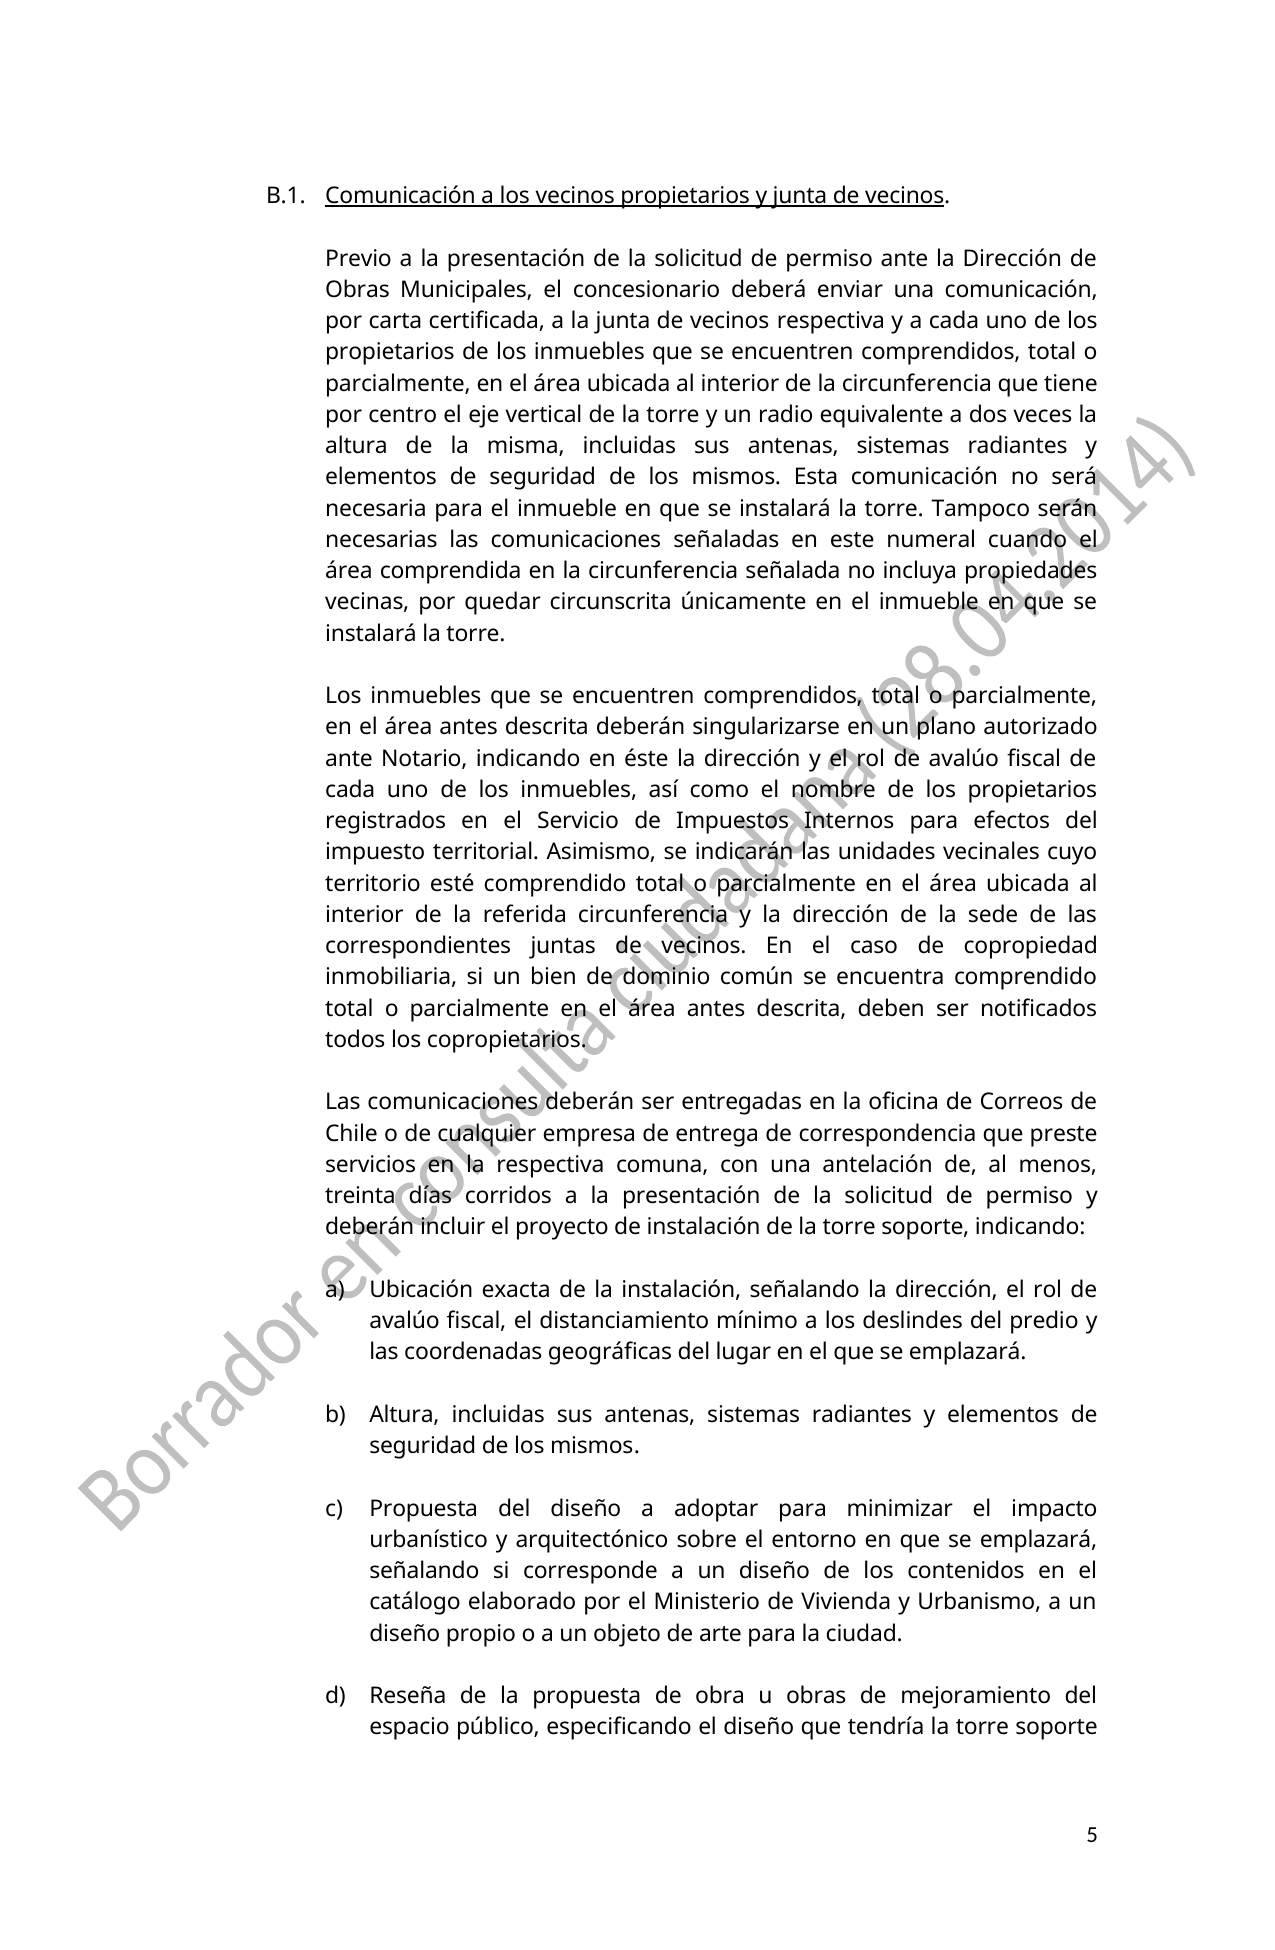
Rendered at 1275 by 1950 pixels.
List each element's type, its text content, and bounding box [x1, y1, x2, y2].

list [325, 1679, 1098, 1741]
list Ubicación exacta de la instalación, señalando la dirección, el rol de avalúo fiscal, el distanciamiento mínimo a los deslindes del predio y las coordenadas geográficas del lugar en el que se emplazará. [325, 1273, 1098, 1366]
text B.1. Comunicación a los vecinos propietarios y junta de vecinos. [266, 179, 1098, 210]
list Altura, incluidas sus antenas, sistemas radiantes y elementos de seguridad de los mismos. [325, 1398, 1098, 1460]
list Propuesta del diseño a adoptar para minimizar el impacto urbanístico y arquitectónico sobre el entorno en que se emplazará, señalando si corresponde a un diseño de los contenidos en el catálogo elaborado por el Ministerio de Vivienda y Urbanismo, a un diseño propio o a un objeto de arte para la ciudad. [325, 1491, 1098, 1648]
text Las comunicaciones deberán ser entregadas en la oficina de Correos de Chile o de cualquier empresa de entrega de correspondencia que preste servicios en la respectiva comuna, con una antelación de, al menos, treinta días corridos a la presentación de la solicitud de permiso y deberán incluir el proyecto de instalación de la torre soporte, indicando: [325, 1085, 1098, 1241]
text Previo a la presentación de la solicitud de permiso ante la Dirección de Obras Municipales, el concesionario deberá enviar una comunicación, por carta certificada, a la junta de vecinos respectiva y a cada uno de los propietarios de los inmuebles que se encuentren comprendidos, total o parcialmente, en el área ubicada al interior de la circunferencia que tiene por centro el eje vertical de la torre y un radio equivalente a dos veces la altura de la misma, incluidas sus antenas, sistemas radiantes y elementos de seguridad de los mismos. Esta comunicación no será necesaria para el inmueble en que se instalará la torre. Tampoco serán necesarias las comunicaciones señaladas en este numeral cuando el área comprendida en la circunferencia señalada no incluya propiedades vecinas, por quedar circunscrita únicamente en el inmueble en que se instalará la torre. [325, 241, 1098, 648]
text Los inmuebles que se encuentren comprendidos, total o parcialmente, en el área antes descrita deberán singularizarse en un plano autorizado ante Notario, indicando en éste la dirección y el rol de avalúo fiscal de cada uno de los inmuebles, así como el nombre de los propietarios registrados en el Servicio de Impuestos Internos para efectos del impuesto territorial. Asimismo, se indicarán las unidades vecinales cuyo territorio esté comprendido total o parcialmente en el área ubicada al interior de la referida circunferencia y la dirección de la sede de las correspondientes juntas de vecinos. En el caso de copropiedad inmobiliaria, si un bien de dominio común se encuentra comprendido total o parcialmente en el área antes descrita, deben ser notificados todos los copropietarios. [325, 679, 1098, 1054]
